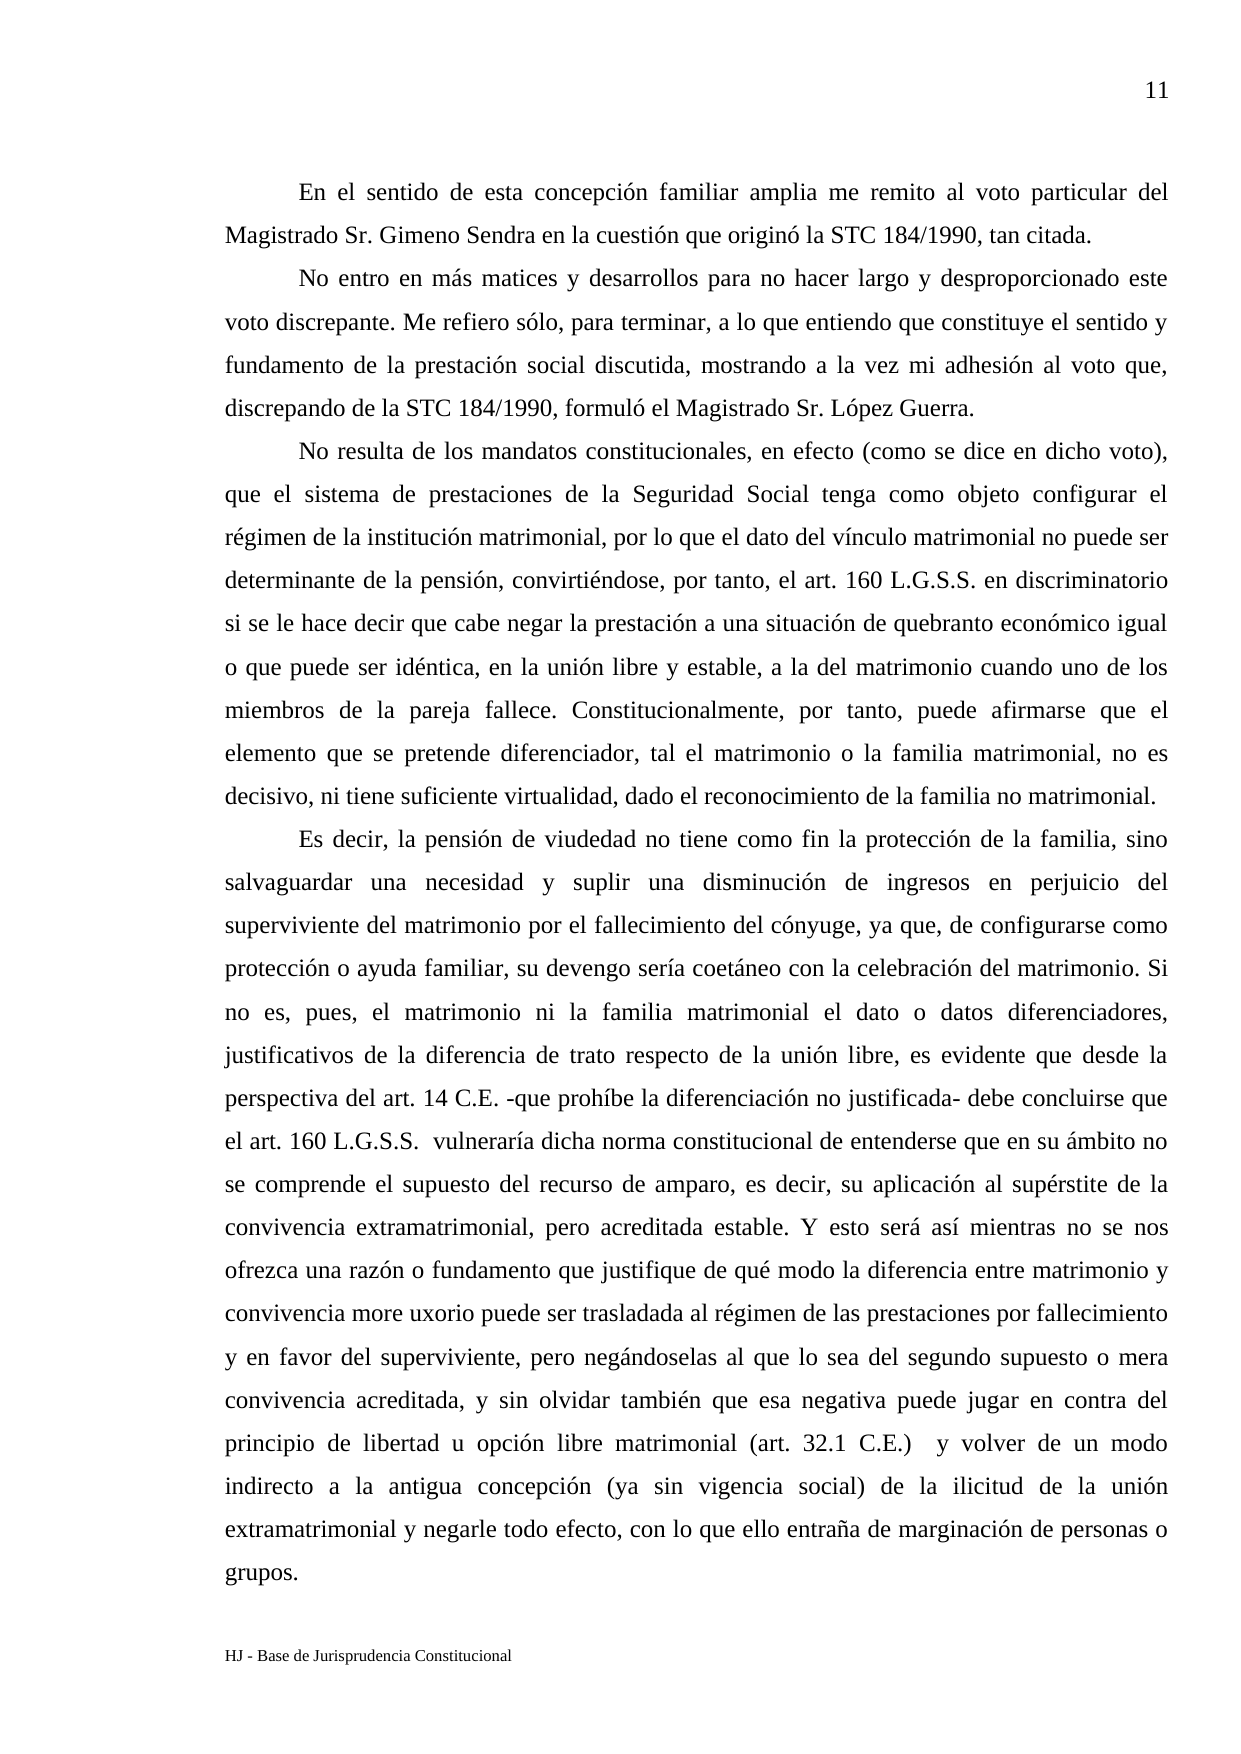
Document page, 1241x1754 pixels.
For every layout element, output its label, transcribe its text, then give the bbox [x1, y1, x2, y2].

text No resulta de los mandatos constitucionales, en efecto (como se dice en dicho voto), que el sistema de prestaciones de la Seguridad Social tenga como objeto configurar el régimen de la institución matrimonial, por lo que el dato del vínculo matrimonial no puede ser determinante de la pensión, convirtiéndose, por tanto, el art. 160 L.G.S.S. en discriminatorio si se le hace decir que cabe negar la prestación a una situación de quebranto económico igual o que puede ser idéntica, en la unión libre y estable, a la del matrimonio cuando uno de los miembros de la pareja fallece. Constitucionalmente, por tanto, puede afirmarse que el elemento que se pretende diferenciador, tal el matrimonio o la familia matrimonial, no es decisivo, ni tiene suficiente virtualidad, dado el reconocimiento de la familia no matrimonial. [224, 436, 1169, 810]
text No entro en más matices y desarrollos para no hacer largo y desproporcionado este voto discrepante. Me refiero sólo, para terminar, a lo que entiendo que constituye el sentido y fundamento de la prestación social discutida, mostrando a la vez mi adhesión al voto que, discrepando de la STC 184/1990, formuló el Magistrado Sr. López Guerra. [224, 263, 1169, 422]
text Es decir, la pensión de viudedad no tiene como fin la protección de la familia, sino salvaguardar una necesidad y suplir una disminución de ingresos en perjuicio del superviviente del matrimonio por el fallecimiento del cónyuge, ya que, de configurarse como protección o ayuda familiar, su devengo sería coetáneo con la celebración del matrimonio. Si no es, pues, el matrimonio ni la familia matrimonial el dato o datos diferenciadores, justificativos de la diferencia de trato respecto de la unión libre, es evidente que desde la perspectiva del art. 14 C.E. -que prohíbe la diferenciación no justificada- debe concluirse que el art. 160 L.G.S.S. vulneraría dicha norma constitucional de entenderse que en su ámbito no se comprende el supuesto del recurso de amparo, es decir, su aplicación al supérstite de la convivencia extramatrimonial, pero acreditada estable. Y esto será así mientras no se nos ofrezca una razón o fundamento que justifique de qué modo la diferencia entre matrimonio y convivencia more uxorio puede ser trasladada al régimen de las prestaciones por fallecimiento y en favor del superviviente, pero negándoselas al que lo sea del segundo supuesto o mera convivencia acreditada, y sin olvidar también que esa negativa puede jugar en contra del principio de libertad u opción libre matrimonial (art. 32.1 C.E.) y volver de un modo indirecto a la antigua concepción (ya sin vigencia social) de la ilicitud de la unión extramatrimonial y negarle todo efecto, con lo que ello entraña de marginación de personas o grupos. [224, 824, 1169, 1586]
text En el sentido de esta concepción familiar amplia me remito al voto particular del Magistrado Sr. Gimeno Sendra en la cuestión que originó la STC 184/1990, tan citada. [224, 177, 1169, 249]
